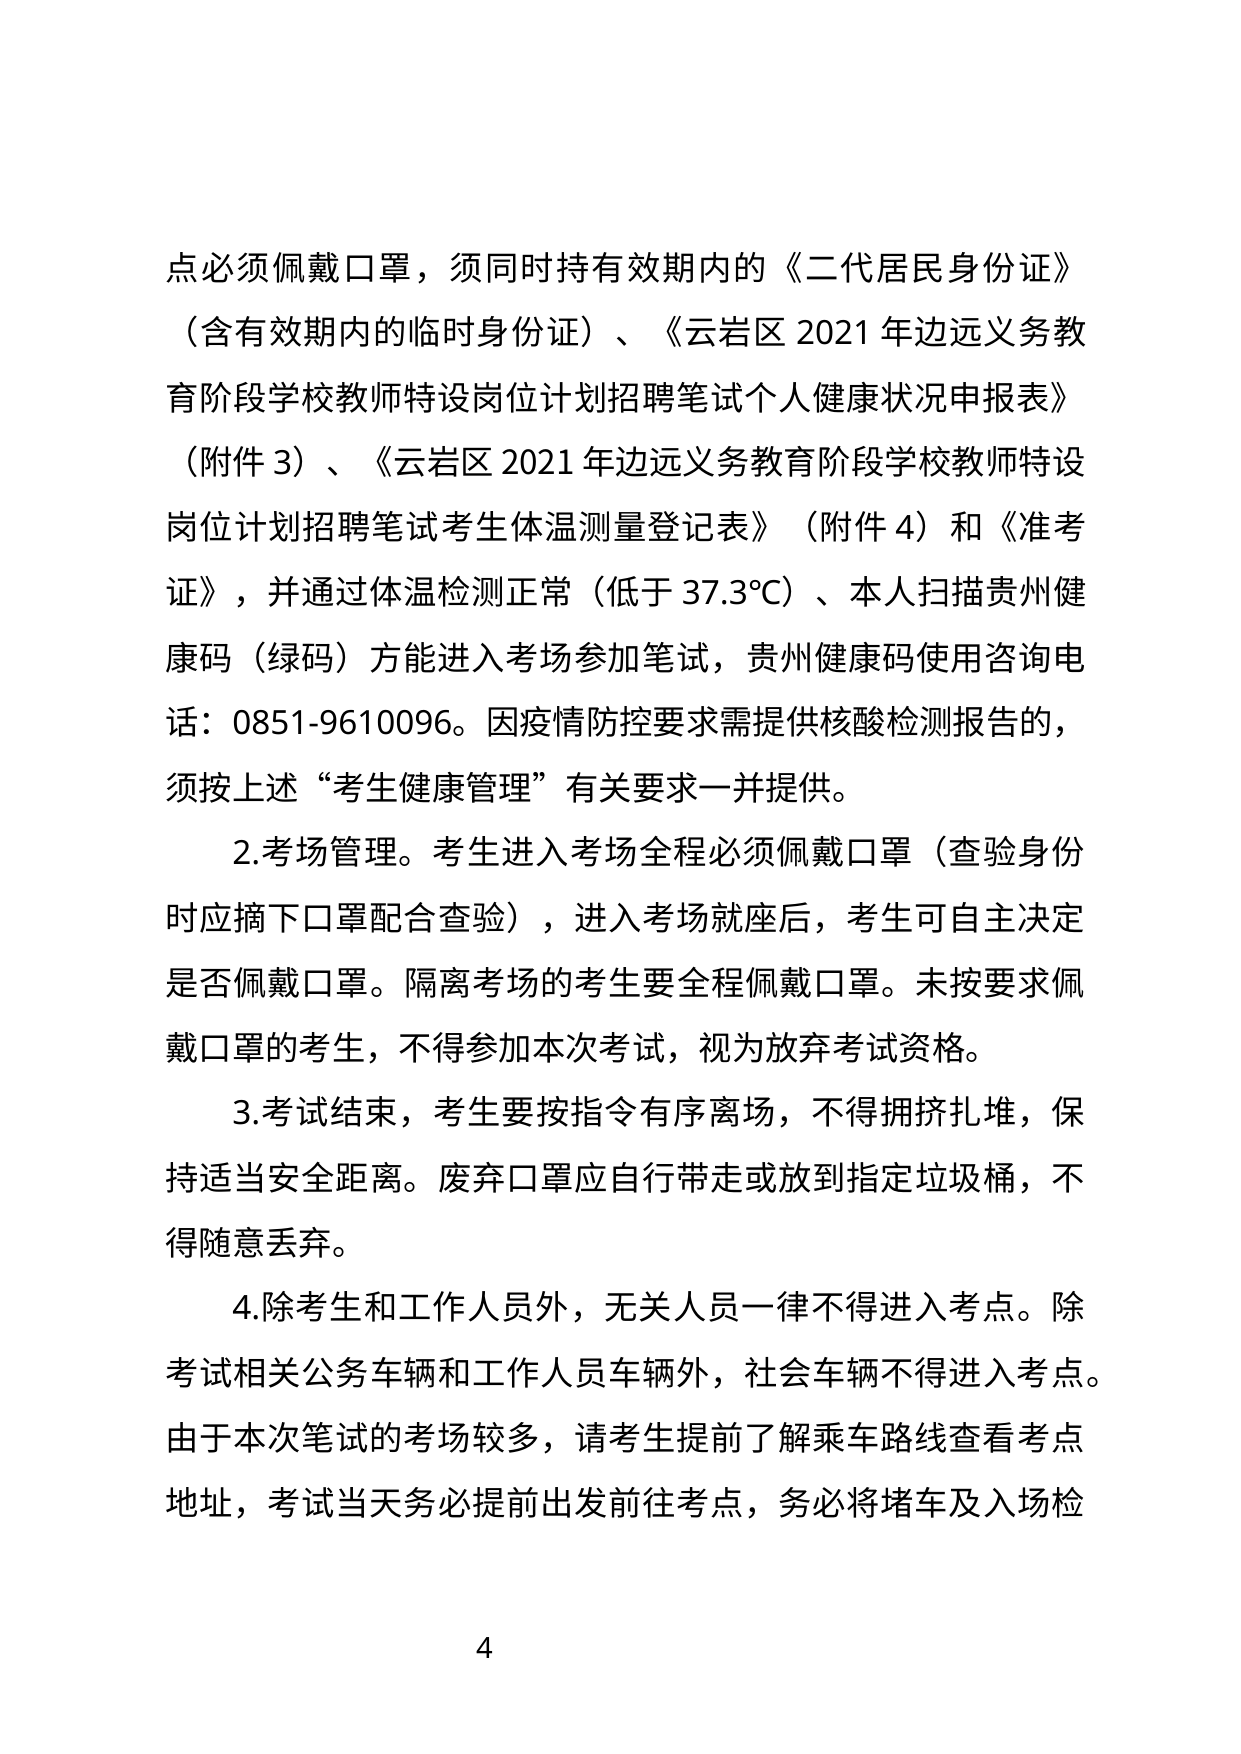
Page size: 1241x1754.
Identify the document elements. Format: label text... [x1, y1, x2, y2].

text 3.考试结束，考生要按指令有序离场，不得拥挤扎堆，保持适当安全距离。废弃口罩应自行带走或放到指定垃圾桶，不得随意丢弃。 [165, 1199, 1087, 1273]
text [165, 233, 1087, 818]
text 3.考试结束，考生要按指令有序离场，不得拥挤扎堆，保持适当安全距离。废弃口罩应自行带走或放到指定垃圾桶，不得随意丢弃。 [165, 1078, 1087, 1151]
text 2.考场管理。考生进入考场全程必须佩戴口罩（查验身份时应摘下口罩配合查验），进入考场就座后，考生可自主决定是否佩戴口罩。隔离考场的考生要全程佩戴口罩。未按要求佩戴口罩的考生，不得参加本次考试，视为放弃考试资格。 [165, 818, 1087, 1078]
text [165, 1394, 1087, 1533]
